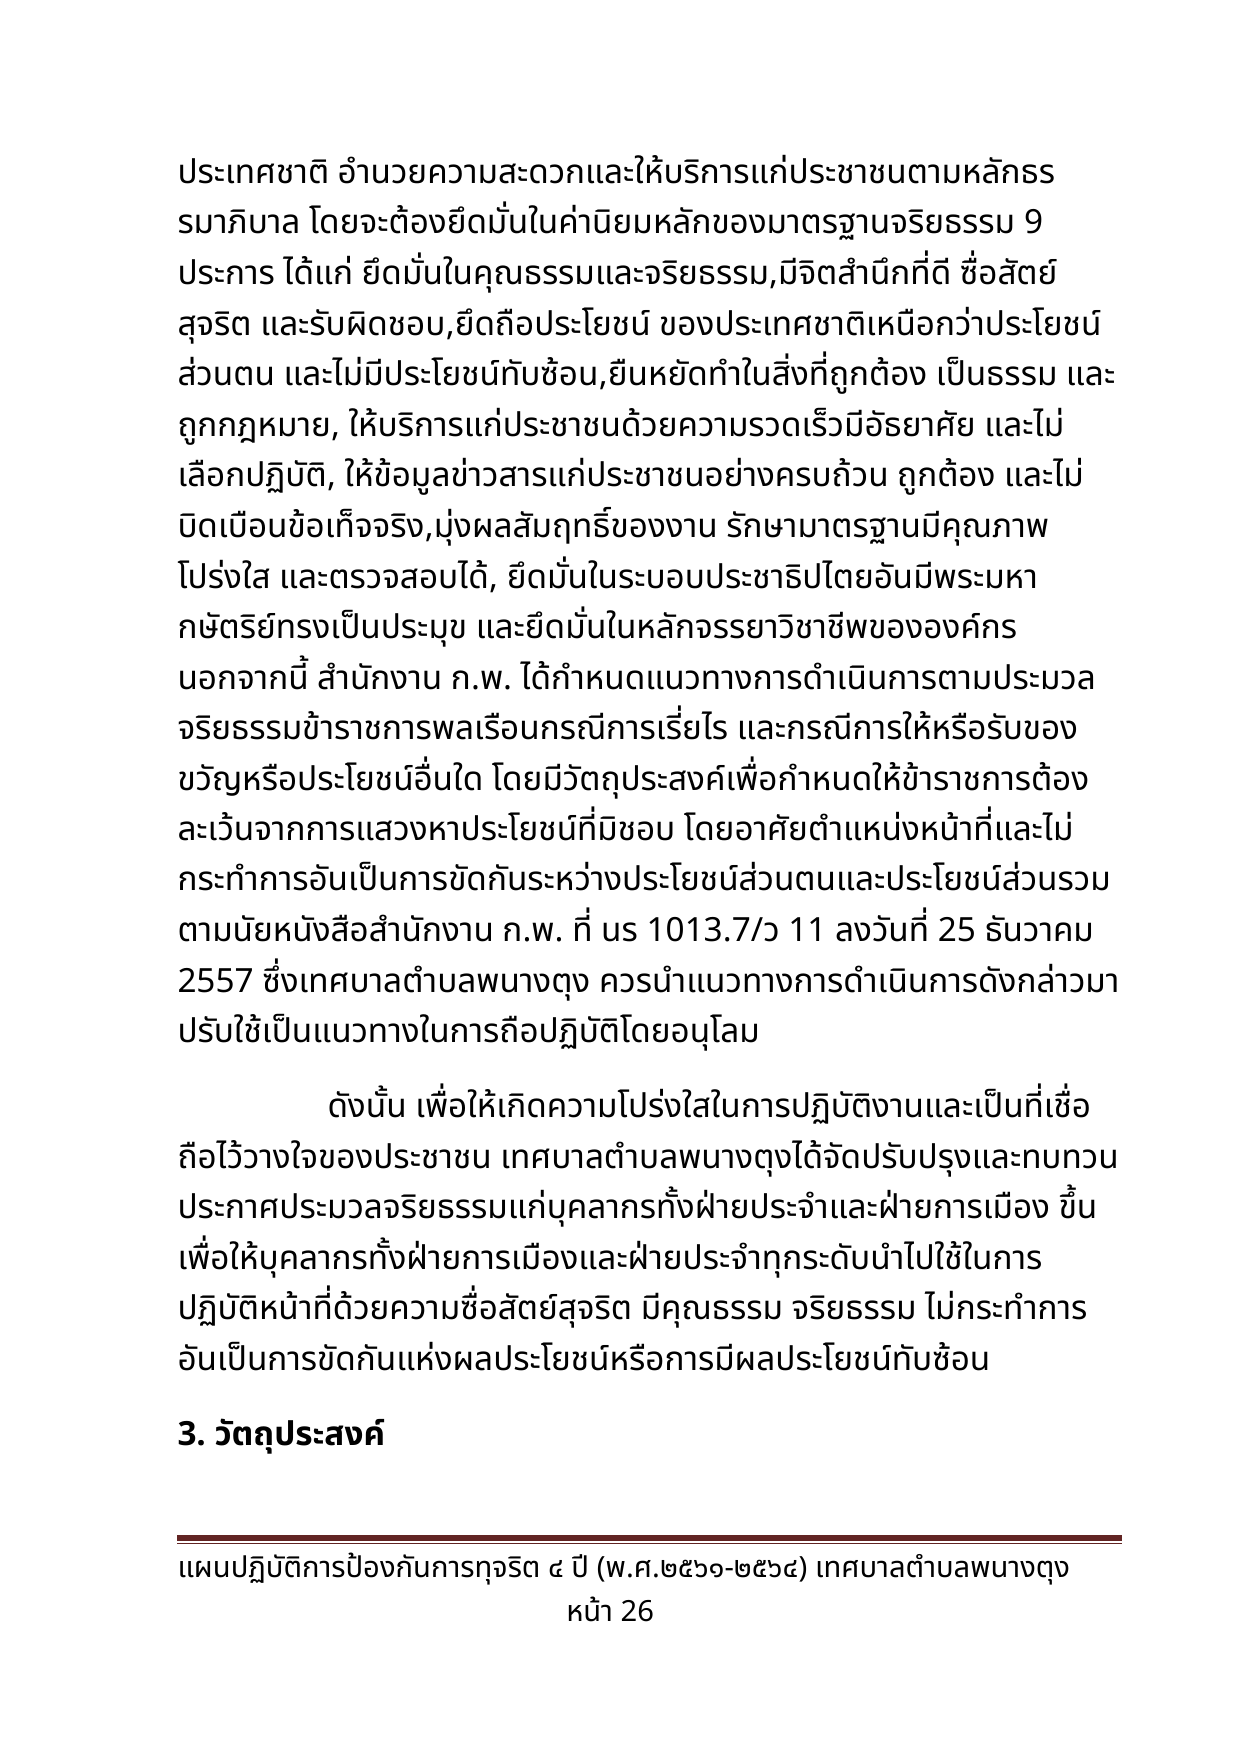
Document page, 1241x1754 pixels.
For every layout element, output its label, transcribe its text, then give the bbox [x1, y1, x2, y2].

text ดังนั้น เพื่อให้เกิดความโปร่งใสในการปฏิบัติงานและเป็นที่เชื่อถือไว้วางใจของประชาชน เทศบาลตำบลพนางตุงได้จัดปรับปรุงและทบทวนประกาศประมวลจริยธรรมแก่บุคลากรทั้งฝ่ายประจำและฝ่ายการเมือง ขึ้น เพื่อให้บุคลากรทั้งฝ่ายการเมืองและฝ่ายประจำทุกระดับนำไปใช้ในการปฏิบัติหน้าที่ด้วยความซื่อสัตย์สุจริต มีคุณธรรม จริยธรรม ไม่กระทำการอันเป็นการขัดกันแห่งผลประโยชน์หรือการมีผลประโยชน์ทับซ้อน [177, 1082, 1122, 1385]
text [177, 148, 1122, 1057]
text 3. วัตถุประสงค์ [177, 1410, 1122, 1461]
